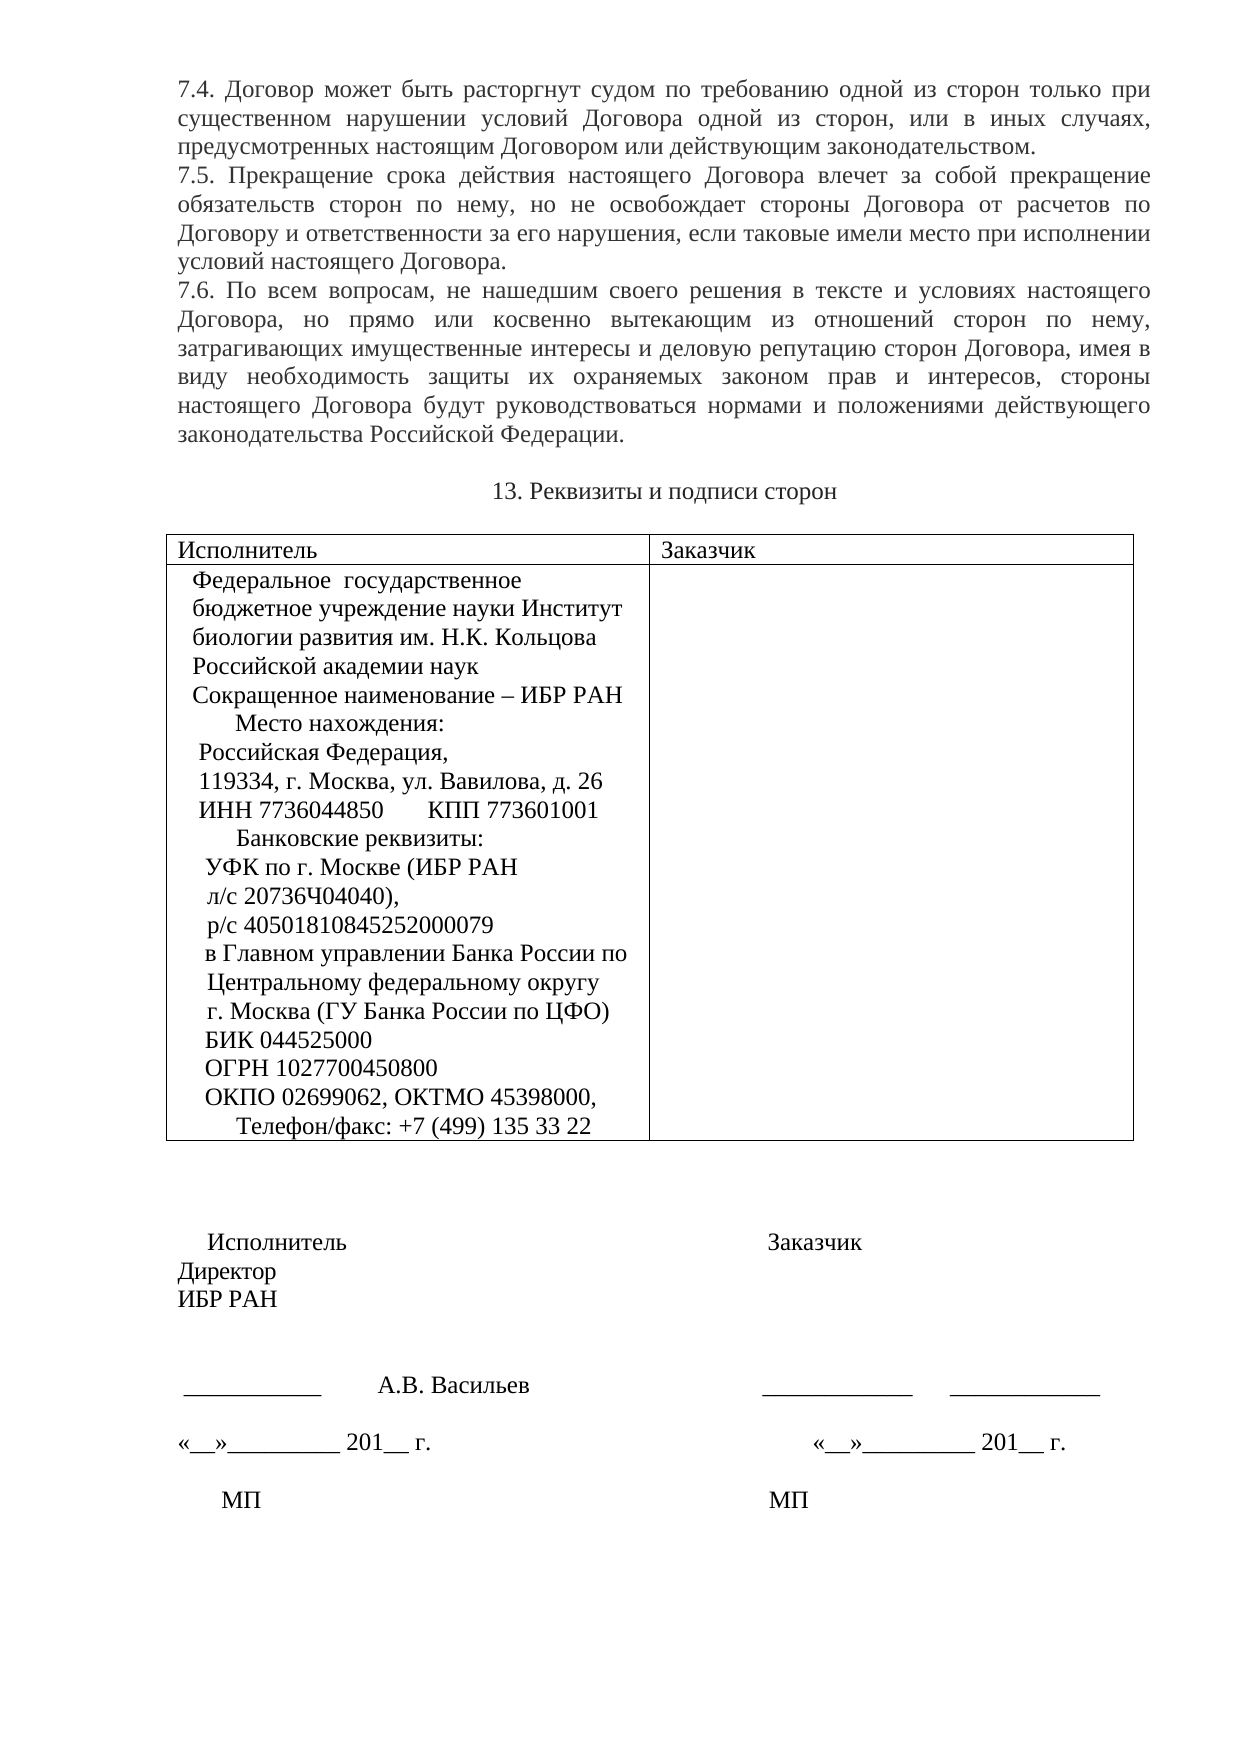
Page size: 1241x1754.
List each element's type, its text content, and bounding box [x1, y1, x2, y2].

text Исполнитель Заказчик [177, 1227, 1152, 1256]
text 7.6. По всем вопросам, не нашедшим своего решения в тексте и условиях настоящего Договора, но прямо или косвенно вытекающим из отношений сторон по нему, затрагивающих имущественные интересы и деловую репутацию сторон Договора, имея в виду необходимость защиты их охраняемых законом прав и интересов, стороны настоящего Договора будут руководствоваться нормами и положениями действующего законодательства Российской Федерации. [177, 275, 1152, 448]
text МП МП [177, 1485, 1152, 1514]
text 7.4. Договор может быть расторгнут судом по требованию одной из сторон только при существенном нарушении условий Договора одной из сторон, или в иных случаях, предусмотренных настоящим Договором или действующим законодательством. [177, 74, 1152, 160]
table_header Исполнитель [167, 535, 649, 564]
text ИБР РАН [177, 1284, 1152, 1313]
text Директор [177, 1256, 1152, 1284]
table_cell [650, 565, 1133, 1140]
table_header Заказчик [650, 535, 1133, 564]
text 13. Реквизиты и подписи сторон [177, 476, 1152, 505]
text 7.5. Прекращение срока действия настоящего Договора влечет за собой прекращение обязательств сторон по нему, но не освобождает стороны Договора от расчетов по Договору и ответственности за его нарушения, если таковые имели место при исполнении условий настоящего Договора. [177, 160, 1152, 275]
text «__»_________ 201__ г. «__»_________ 201__ г. [177, 1427, 1152, 1456]
table_cell Федеральное государственное бюджетное учреждение науки Институт биологии развития им. Н.К. Кольцова Российской академии наук Сокращенное наименование – ИБР РАН Место нахождения: Российская Федерация, 119334, г. Москва, ул. Вавилова, д. 26 ИНН 7736044850 КПП 773601001 Банковские реквизиты: УФК по г. Москве (ИБР РАН л/с 20736Ч04040), р/с 40501810845252000079 в Главном управлении Банка России по Центральному федеральному округу г. Москва (ГУ Банка России по ЦФО) БИК 044525000 ОГРН 1027700450800 ОКПО 02699062, ОКТМО 45398000, Телефон/факс: +7 (499) 135 33 22 [167, 565, 649, 1140]
text ___________ А.В. Васильев ____________ ____________ [177, 1370, 1152, 1399]
